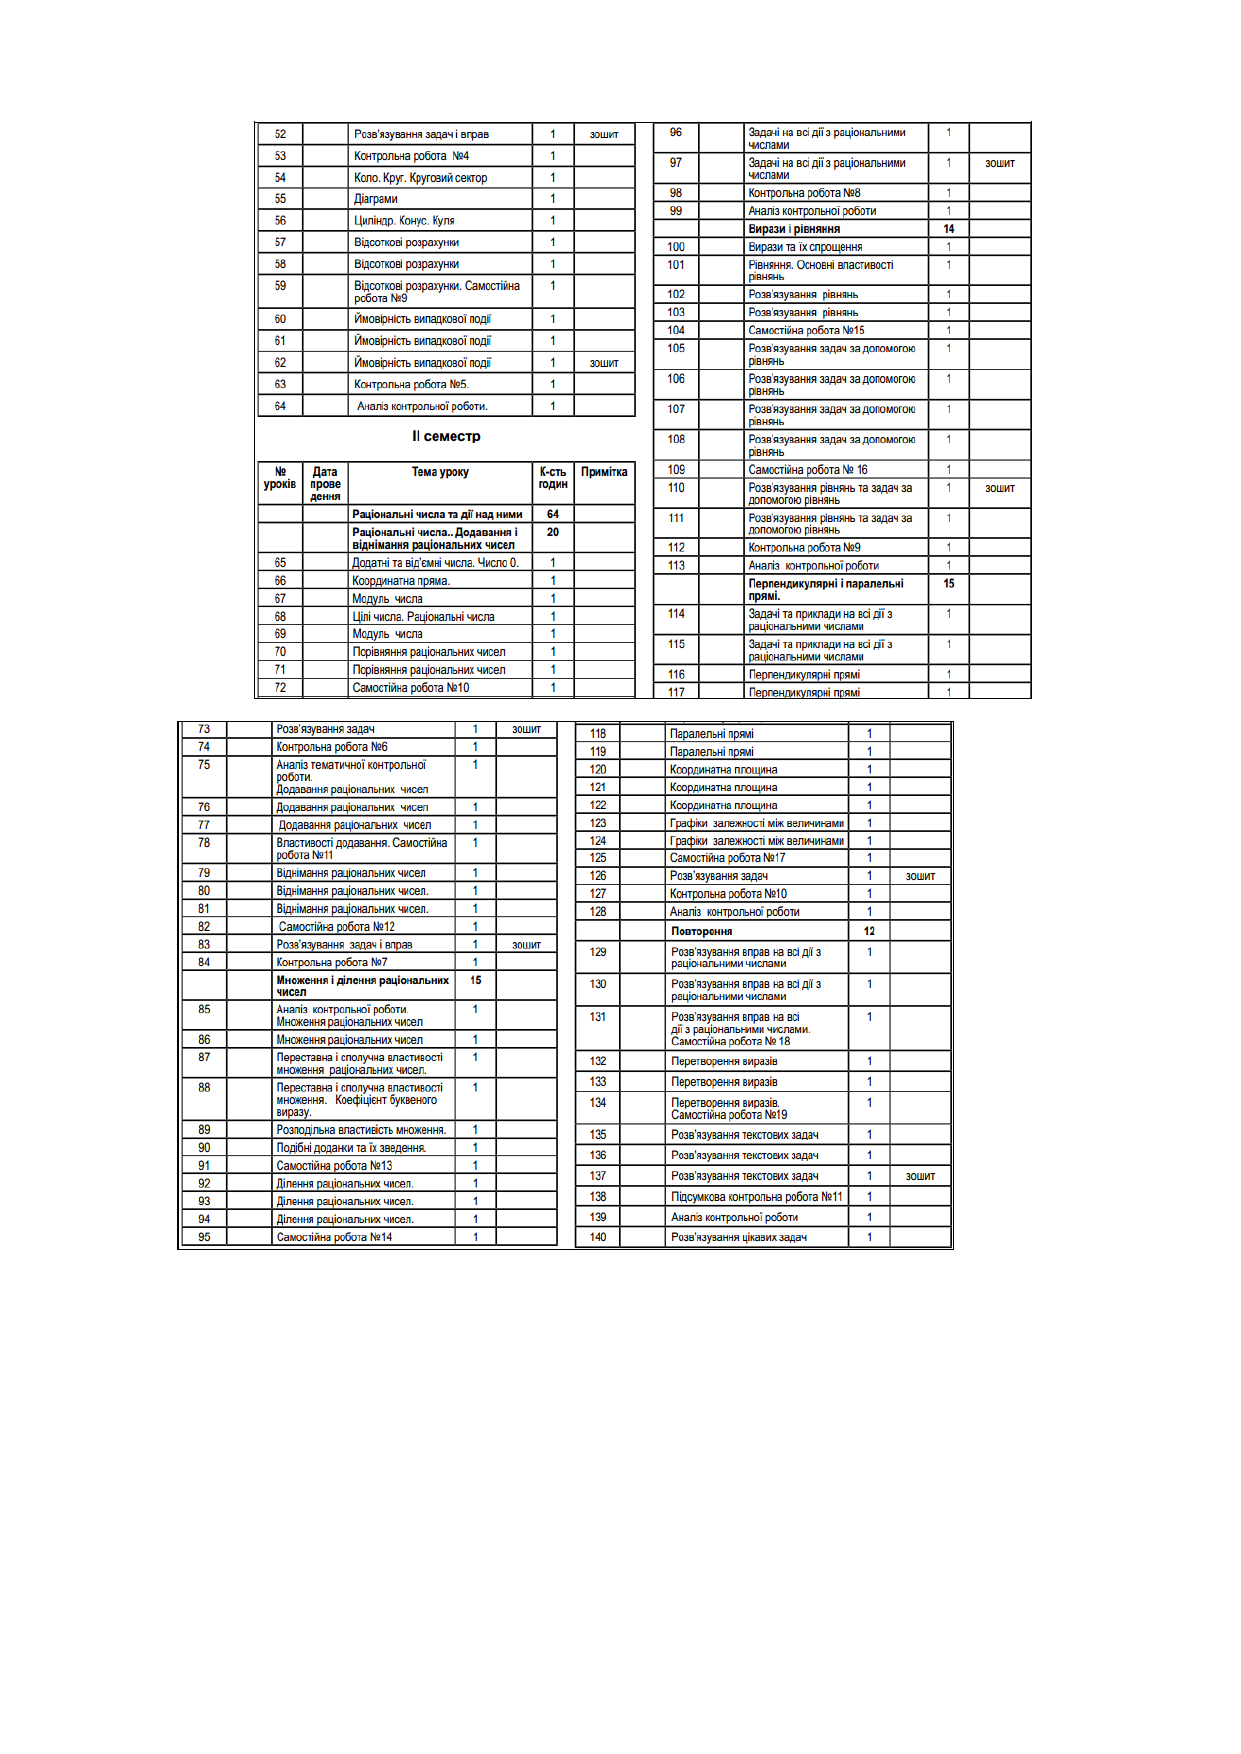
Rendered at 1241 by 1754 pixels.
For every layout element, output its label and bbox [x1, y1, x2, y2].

picture [255, 123, 1031, 698]
picture [179, 722, 953, 1249]
